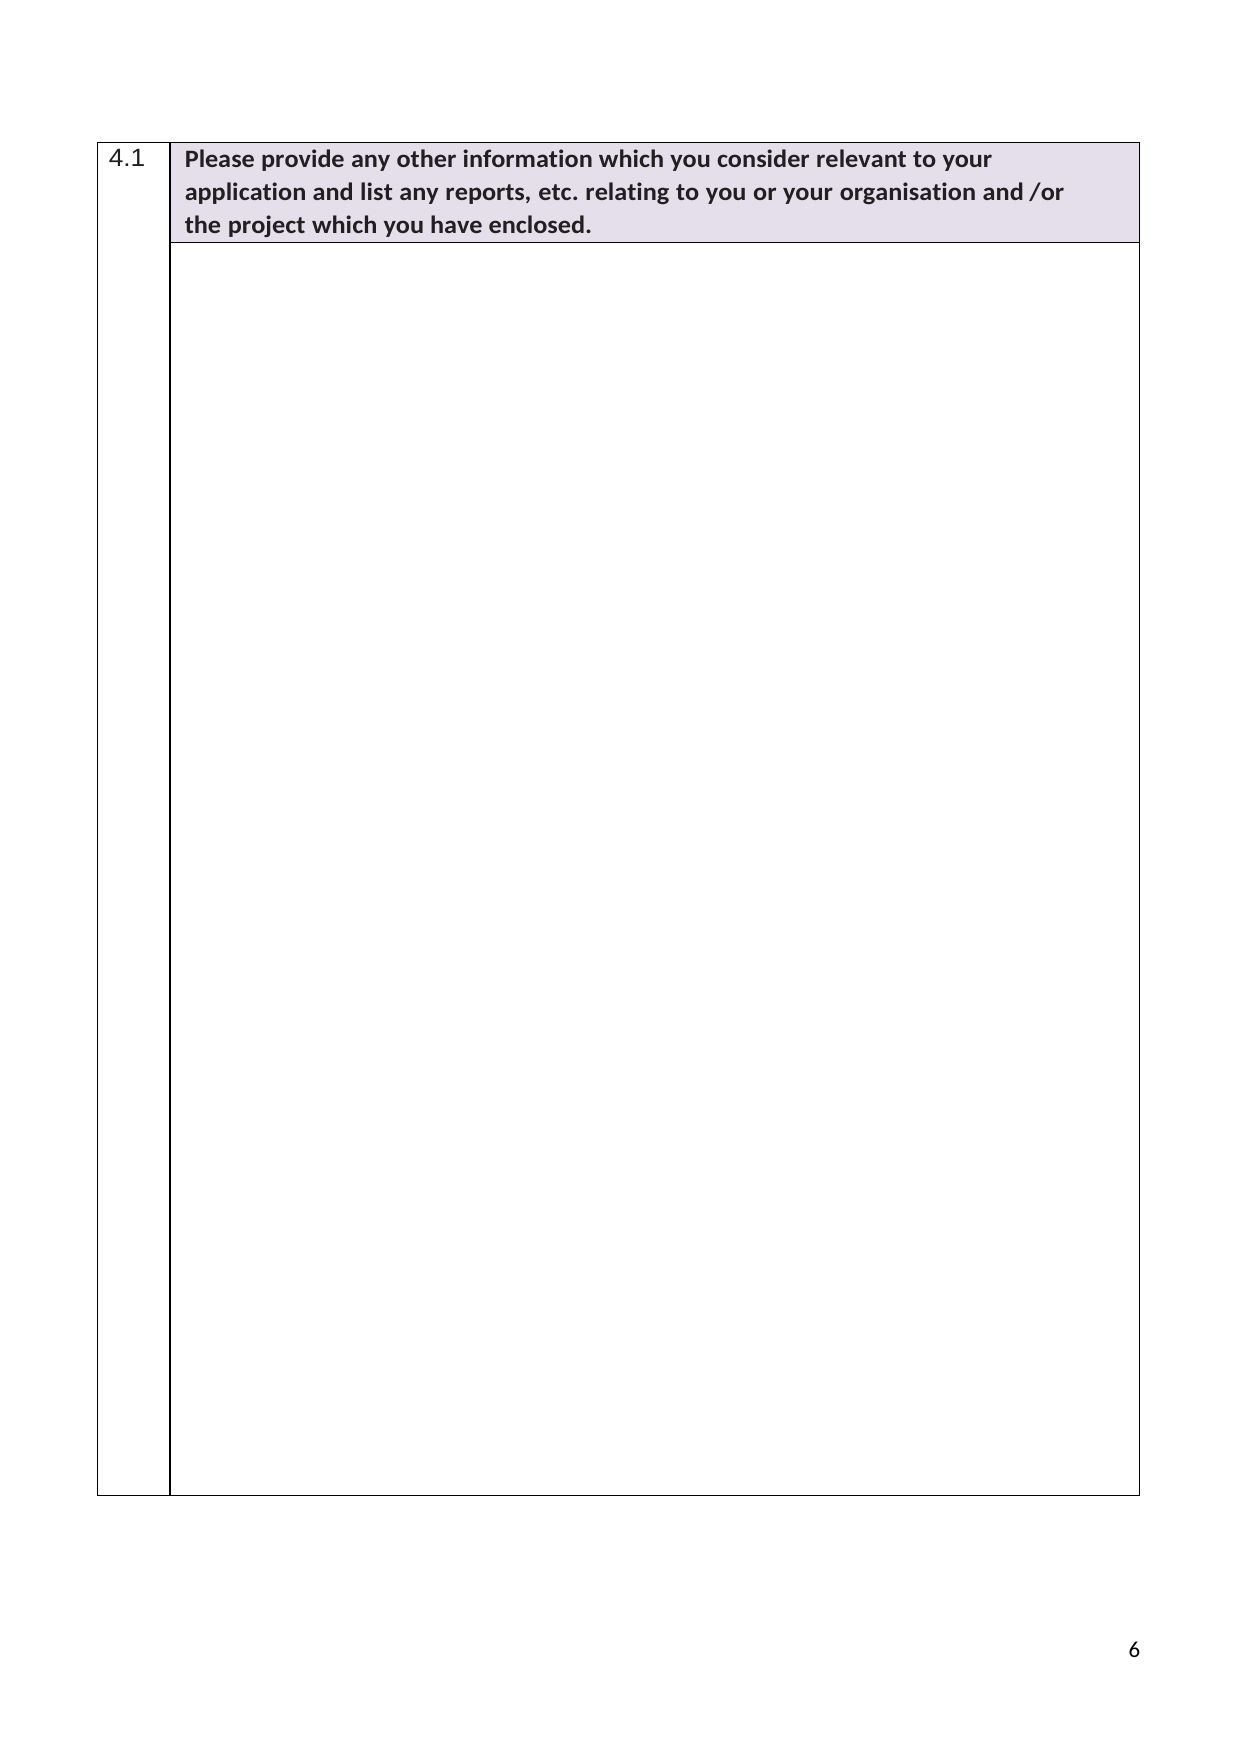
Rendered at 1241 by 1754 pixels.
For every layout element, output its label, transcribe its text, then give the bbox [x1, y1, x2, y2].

table_cell [171, 243, 1139, 1495]
table_header Please provide any other information which you consider relevant to your application and list any reports, etc. relating to you or your organisation and /or the project which you have enclosed. [171, 143, 1139, 242]
table_header [98, 143, 169, 1495]
